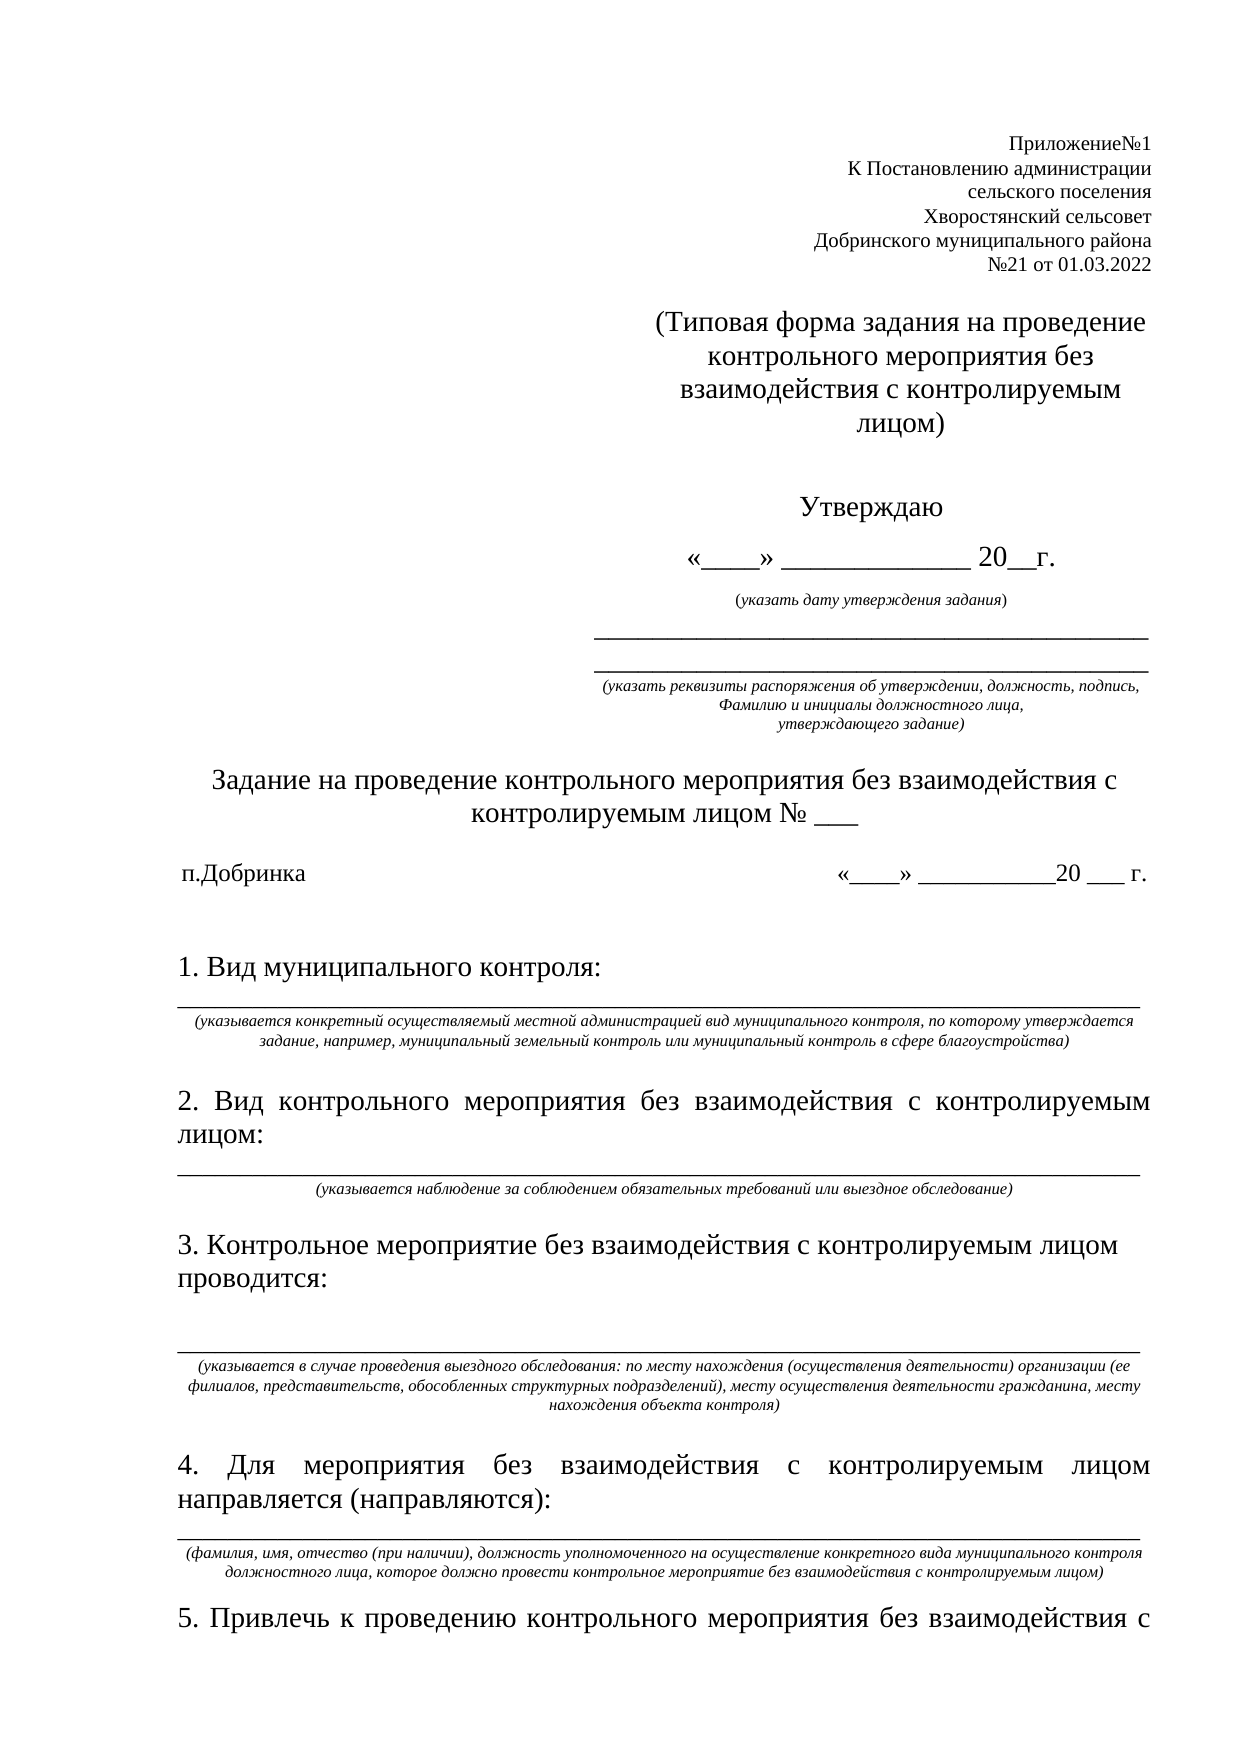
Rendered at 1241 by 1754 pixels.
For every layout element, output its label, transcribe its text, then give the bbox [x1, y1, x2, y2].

text _____________________________________________________________________________ [177, 1327, 1152, 1356]
text п.Добринка «____» ___________20 ___ г. [177, 858, 1152, 887]
text (указывается конкретный осуществляемый местной администрацией вид муниципального контроля, по которому утверждается задание, например, муниципальный земельный контроль или муниципальный контроль в сфере благоустройства) [177, 1011, 1152, 1049]
text _____________________________________________________________________________ [177, 982, 1152, 1011]
text 4. Для мероприятия без взаимодействия с контролируемым лицом направляется (направляются): [177, 1447, 1152, 1514]
text Приложение№1 [177, 131, 1152, 155]
text №21 от 01.03.2022 [177, 252, 1152, 276]
text 3. Контрольное мероприятие без взаимодействия с контролируемым лицом проводится: [177, 1227, 1152, 1294]
text (указывается наблюдение за соблюдением обязательных требований или выездное обследование) [177, 1179, 1152, 1198]
text (указывается в случае проведения выездного обследования: по месту нахождения (осуществления деятельности) организации (ее филиалов, представительств, обособленных структурных подразделений), месту осуществления деятельности гражданина, месту нахождения объекта контроля) [177, 1356, 565, 1414]
text (указать реквизиты распоряжения об утверждении, должность, подпись, [591, 676, 1152, 695]
text ____________________________________________________________________________ [591, 609, 1152, 676]
text К Постановлению администрации [177, 155, 1152, 179]
text сельского поселения [177, 179, 1152, 203]
text _____________________________________________________________________________ [177, 1150, 1152, 1179]
text 2. Вид контрольного мероприятия без взаимодействия с контролируемым лицом: [177, 1083, 1152, 1150]
text Утверждаю [591, 489, 1152, 522]
text Фамилию и инициалы должностного лица, [591, 695, 1152, 714]
text (указать дату утверждения задания) [591, 589, 1152, 609]
text утверждающего задание) [591, 714, 1152, 733]
text 1. Вид муниципального контроля: [177, 949, 1152, 982]
text (указывается в случае проведения выездного обследования: по месту нахождения (осуществления деятельности) организации (ее филиалов, представительств, обособленных структурных подразделений), месту осуществления деятельности гражданина, месту нахождения объекта контроля) [769, 1356, 1152, 1414]
text (фамилия, имя, отчество (при наличии), должность уполномоченного на осуществление конкретного вида муниципального контроля должностного лица, которое должно провести контрольное мероприятие без взаимодействия с контролируемым лицом) [177, 1543, 1152, 1581]
text Добринского муниципального района [177, 228, 1152, 252]
text Задание на проведение контрольного мероприятия без взаимодействия с контролируемым лицом № ___ [177, 762, 1152, 829]
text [177, 1601, 1152, 1634]
text Хворостянский сельсовет [177, 203, 1152, 228]
text (Типовая форма задания на проведение контрольного мероприятия без взаимодействия с контролируемым лицом) [650, 304, 1152, 439]
text «____» _____________ 20__г. [591, 539, 1152, 573]
text _____________________________________________________________________________ [177, 1514, 1152, 1543]
